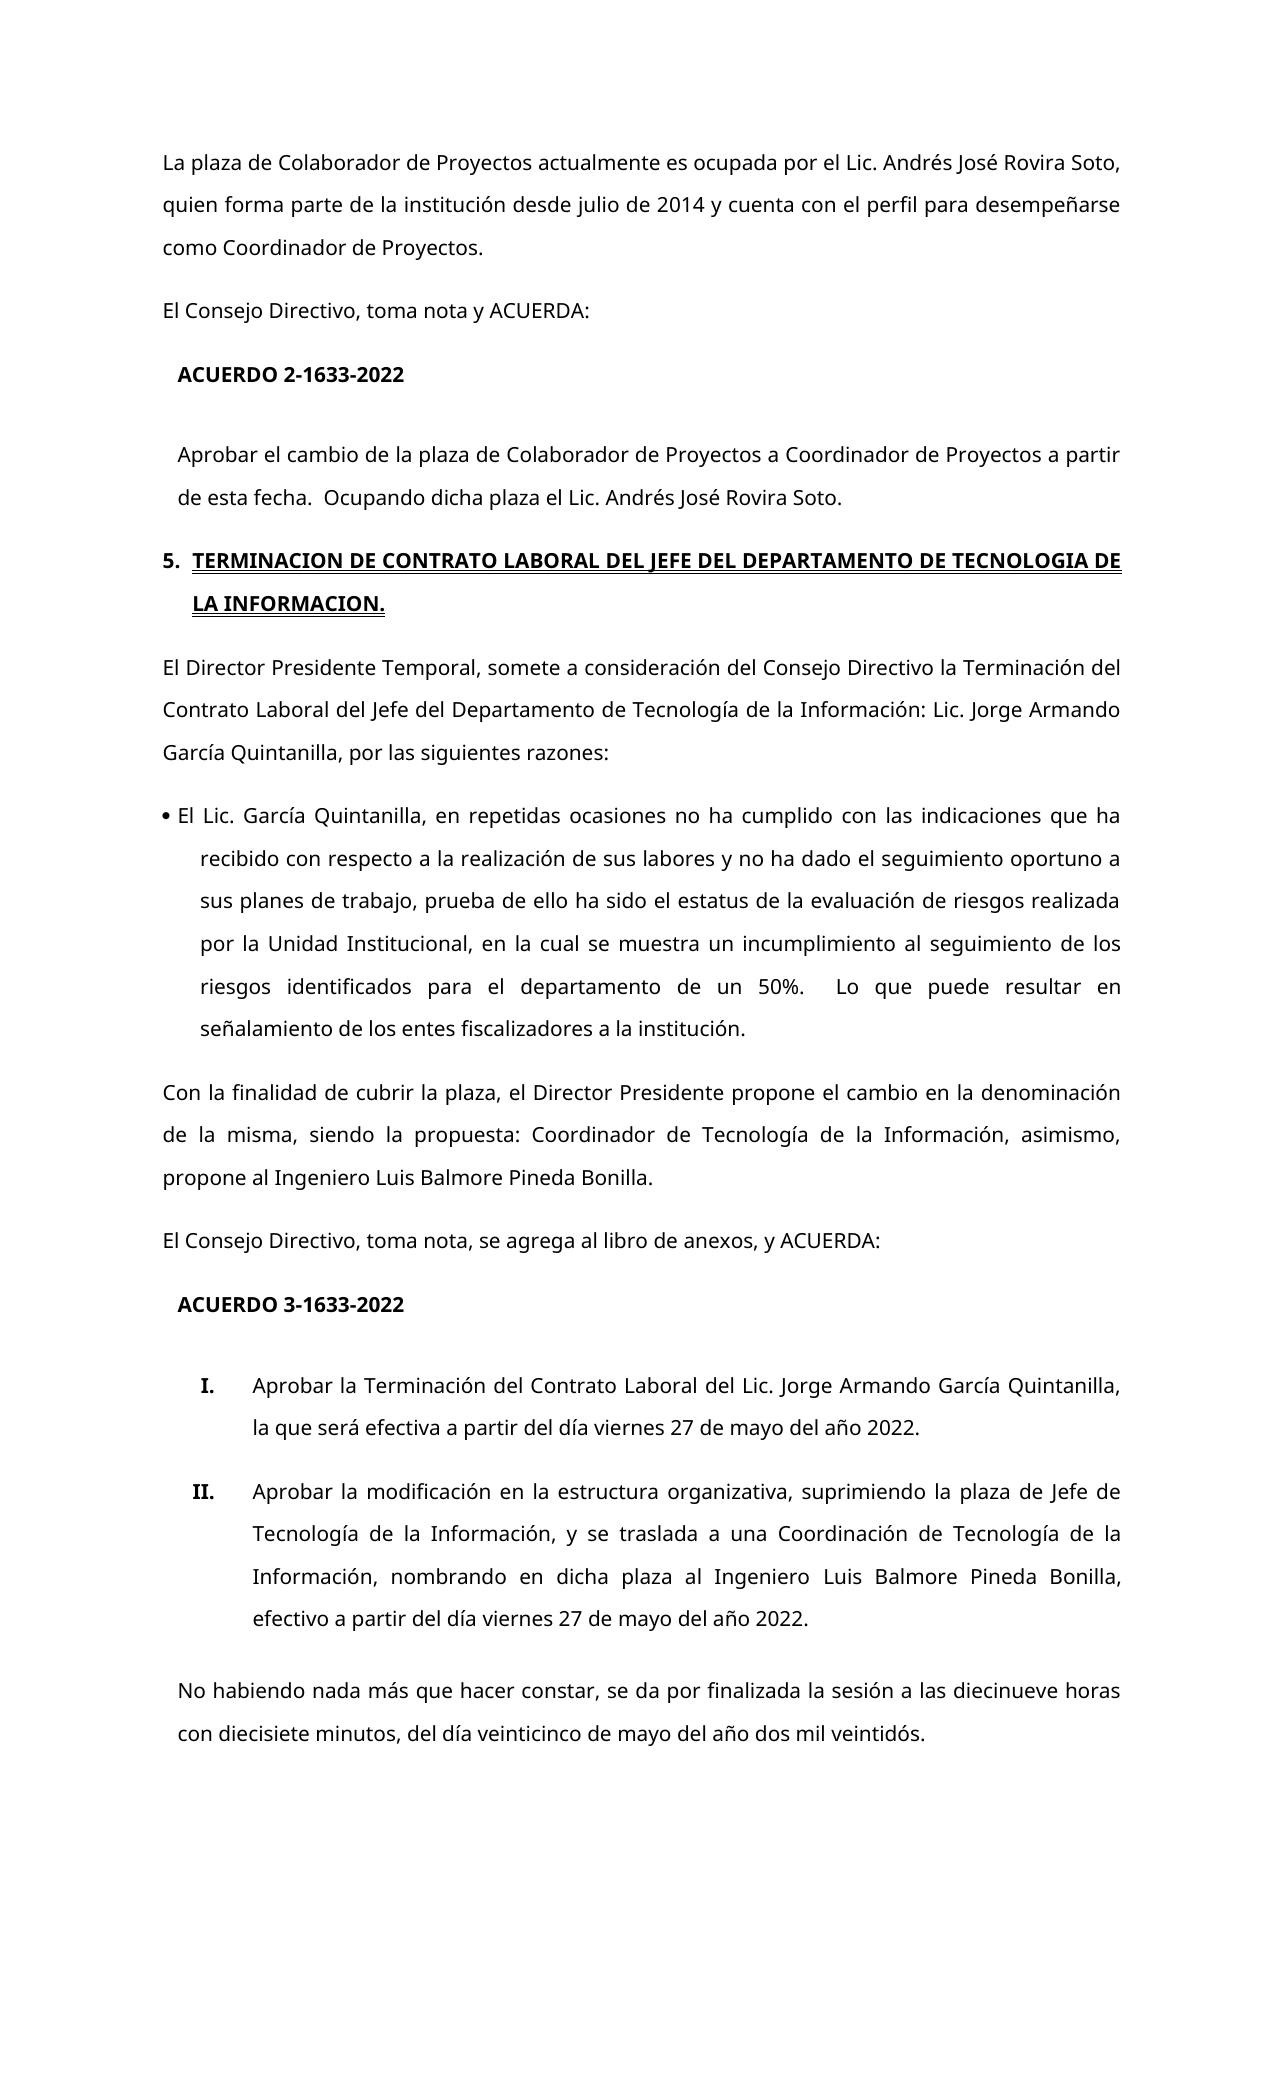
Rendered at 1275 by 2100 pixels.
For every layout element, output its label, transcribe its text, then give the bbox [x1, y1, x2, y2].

list TERMINACION DE CONTRATO LABORAL DEL JEFE DEL DEPARTAMENTO DE TECNOLOGIA DE LA INFORMACION. [162, 547, 1122, 618]
text El Consejo Directivo, toma nota, se agrega al libro de anexos, y ACUERDA: [162, 1226, 1122, 1255]
list ACUERDO 2-1633-2022 [177, 360, 1122, 388]
text El Director Presidente Temporal, somete a consideración del Consejo Directivo la Terminación del Contrato Laboral del Jefe del Departamento de Tecnología de la Información: Lic. Jorge Armando García Quintanilla, por las siguientes razones: [162, 653, 1122, 766]
text La plaza de Colaborador de Proyectos actualmente es ocupada por el Lic. Andrés José Rovira Soto, quien forma parte de la institución desde julio de 2014 y cuenta con el perfil para desempeñarse como Coordinador de Proyectos. [162, 148, 1122, 261]
list Aprobar la modificación en la estructura organizativa, suprimiendo la plaza de Jefe de Tecnología de la Información, y se traslada a una Coordinación de Tecnología de la Información, nombrando en dicha plaza al Ingeniero Luis Balmore Pineda Bonilla, efectivo a partir del día viernes 27 de mayo del año 2022. [215, 1477, 1122, 1633]
text Con la finalidad de cubrir la plaza, el Director Presidente propone el cambio en la denominación de la misma, siendo la propuesta: Coordinador de Tecnología de la Información, asimismo, propone al Ingeniero Luis Balmore Pineda Bonilla. [162, 1078, 1122, 1191]
list Aprobar la Terminación del Contrato Laboral del Lic. Jorge Armando García Quintanilla, la que será efectiva a partir del día viernes 27 de mayo del año 2022. [215, 1371, 1122, 1442]
list El Lic. García Quintanilla, en repetidas ocasiones no ha cumplido con las indicaciones que ha recibido con respecto a la realización de sus labores y no ha dado el seguimiento oportuno a sus planes de trabajo, prueba de ello ha sido el estatus de la evaluación de riesgos realizada por la Unidad Institucional, en la cual se muestra un incumplimiento al seguimiento de los riesgos identificados para el departamento de un 50%. Lo que puede resultar en señalamiento de los entes fiscalizadores a la institución. [162, 801, 1122, 1043]
list ACUERDO 3-1633-2022 [177, 1290, 1122, 1318]
text Aprobar el cambio de la plaza de Colaborador de Proyectos a Coordinador de Proyectos a partir de esta fecha. Ocupando dicha plaza el Lic. Andrés José Rovira Soto. [177, 441, 1122, 512]
text El Consejo Directivo, toma nota y ACUERDA: [162, 296, 1122, 325]
text No habiendo nada más que hacer constar, se da por finalizada la sesión a las diecinueve horas con diecisiete minutos, del día veinticinco de mayo del año dos mil veintidós. [177, 1676, 1122, 1747]
